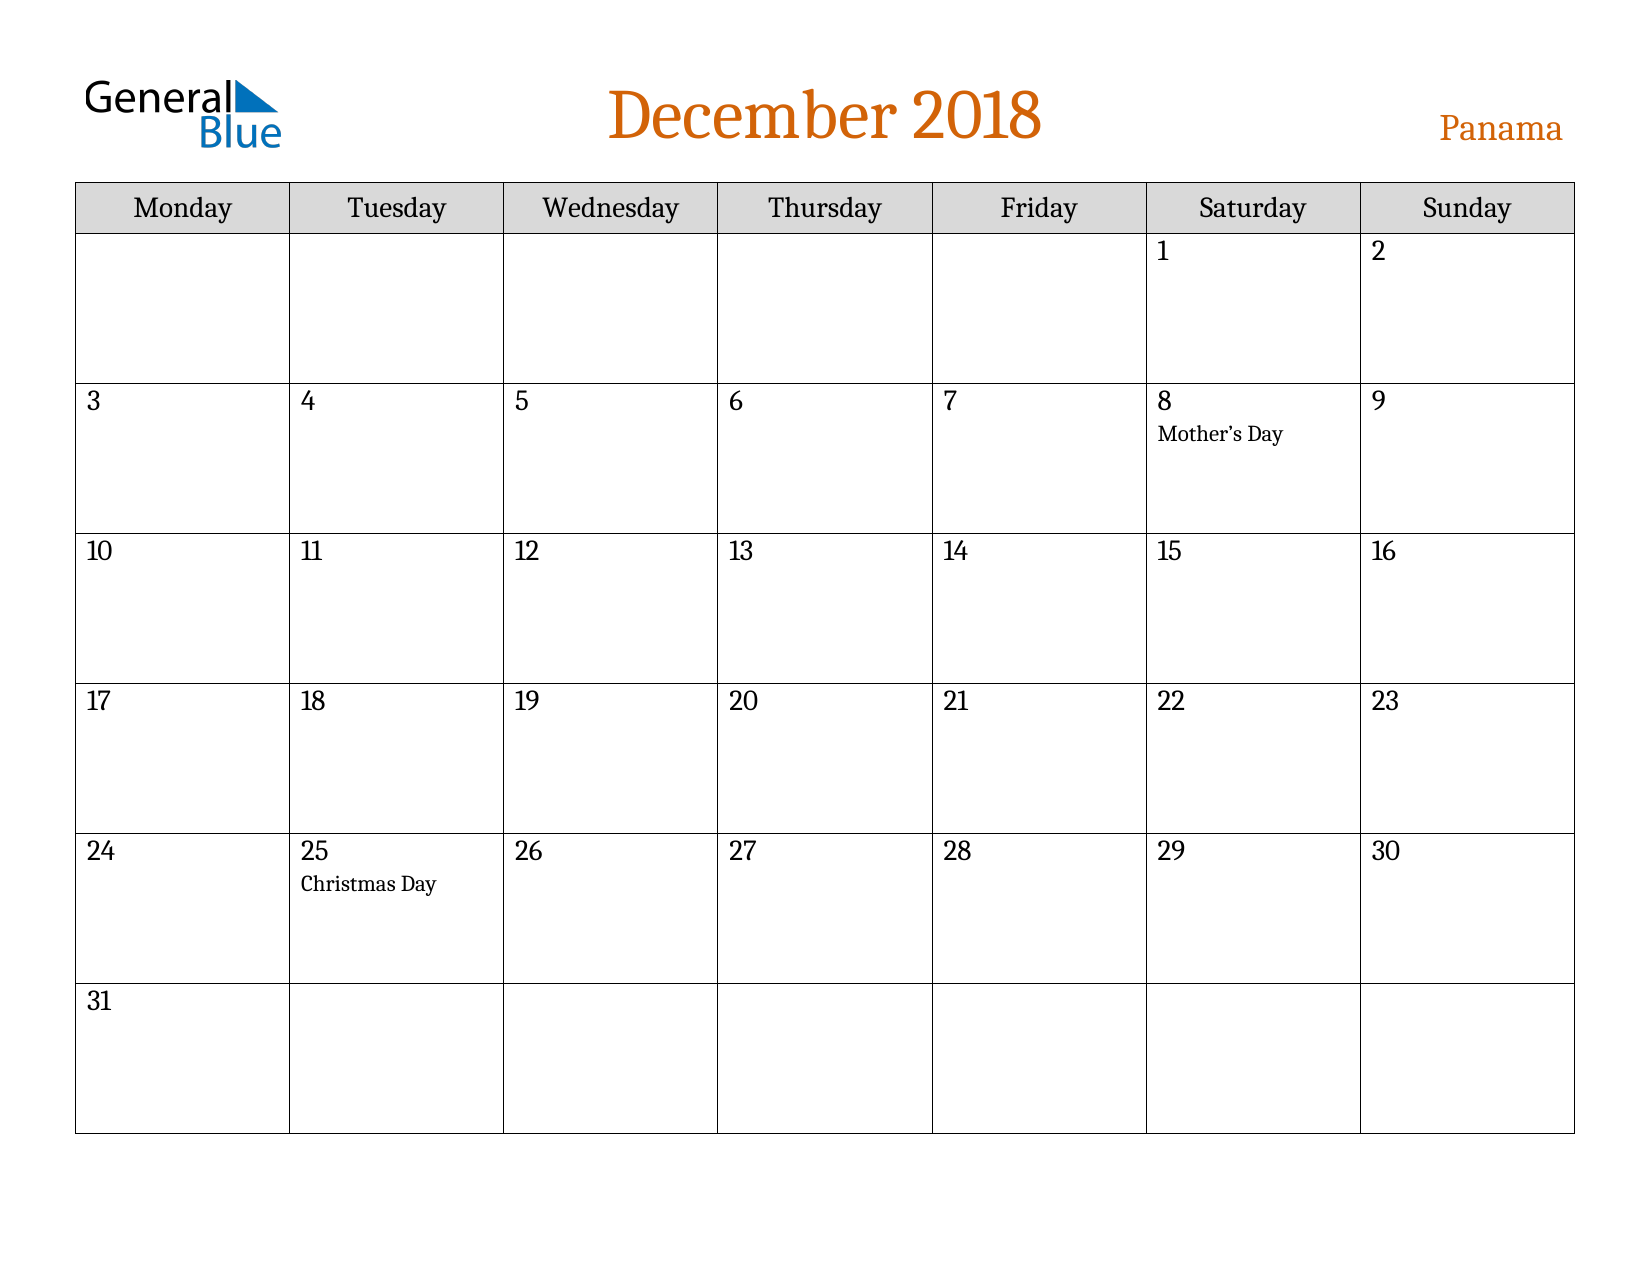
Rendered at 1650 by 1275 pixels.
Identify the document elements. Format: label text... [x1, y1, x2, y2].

table_cell [504, 570, 717, 683]
table_cell 15 [1147, 534, 1360, 570]
table_cell [933, 420, 1146, 533]
table_cell [1361, 720, 1574, 833]
table_cell [933, 270, 1146, 383]
table_cell [504, 270, 717, 383]
table_cell [933, 1020, 1146, 1133]
table_cell [1361, 420, 1574, 533]
table_cell 26 [504, 834, 717, 870]
table_cell 12 [504, 534, 717, 570]
table_cell Monday [76, 183, 289, 233]
table_cell [76, 234, 289, 270]
table_cell [718, 1020, 932, 1133]
table_cell Mother’s Day [1147, 420, 1360, 533]
table_cell [504, 870, 717, 983]
table_cell 5 [504, 384, 717, 420]
table_cell 9 [1361, 384, 1574, 420]
table_cell [290, 420, 503, 533]
table_cell 30 [1361, 834, 1574, 870]
table_cell 24 [76, 834, 289, 870]
table_cell [1147, 1020, 1360, 1133]
table_cell [290, 720, 503, 833]
table_cell [290, 270, 503, 383]
table_header December 2018 [504, 75, 1146, 182]
table_cell [1147, 270, 1360, 383]
table_cell 10 [76, 534, 289, 570]
table_cell [1147, 570, 1360, 683]
table_cell 18 [290, 684, 503, 720]
table_cell [76, 420, 289, 533]
table_cell [1147, 720, 1360, 833]
table_cell 3 [76, 384, 289, 420]
table_cell 20 [718, 684, 932, 720]
table_cell [933, 870, 1146, 983]
table_header [76, 75, 503, 182]
table_cell [1147, 984, 1360, 1020]
table_cell [1361, 870, 1574, 983]
table_cell [718, 870, 932, 983]
table_cell [1361, 1020, 1574, 1133]
table_cell [933, 720, 1146, 833]
table_cell [76, 570, 289, 683]
table_header Panama [1146, 75, 1574, 182]
table_cell Christmas Day [290, 870, 503, 983]
table_cell [504, 720, 717, 833]
table_cell 13 [718, 534, 932, 570]
table_cell [290, 1020, 503, 1133]
table_cell Tuesday [290, 183, 503, 233]
table_cell 11 [290, 534, 503, 570]
table_cell 25 [290, 834, 503, 870]
table_cell [933, 234, 1146, 270]
table_cell Friday [933, 183, 1146, 233]
table_cell [718, 420, 932, 533]
table_cell 27 [718, 834, 932, 870]
table_cell 7 [933, 384, 1146, 420]
table_cell [504, 420, 717, 533]
table_cell [1147, 870, 1360, 983]
table_cell [504, 984, 717, 1020]
table_cell [1361, 984, 1574, 1020]
table_cell [76, 1020, 289, 1133]
table_cell 8 [1147, 384, 1360, 420]
table_cell 21 [933, 684, 1146, 720]
table_cell [933, 570, 1146, 683]
picture [86, 80, 281, 148]
table_cell 22 [1147, 684, 1360, 720]
table_cell 17 [76, 684, 289, 720]
table_cell 16 [1361, 534, 1574, 570]
table_cell 28 [933, 834, 1146, 870]
table_cell 31 [76, 984, 289, 1020]
table_cell Wednesday [504, 183, 717, 233]
table_cell [76, 870, 289, 983]
table_cell [504, 1020, 717, 1133]
table_cell 23 [1361, 684, 1574, 720]
table_cell 1 [1147, 234, 1360, 270]
table_cell [76, 270, 289, 383]
table_cell 29 [1147, 834, 1360, 870]
table_cell 6 [718, 384, 932, 420]
table_cell 2 [1361, 234, 1574, 270]
table_cell 19 [504, 684, 717, 720]
table_cell [504, 234, 717, 270]
table_cell [933, 984, 1146, 1020]
table_cell [1361, 270, 1574, 383]
table_cell [718, 720, 932, 833]
table_cell Sunday [1361, 183, 1574, 233]
table_cell Saturday [1147, 183, 1360, 233]
table_cell [718, 984, 932, 1020]
table_cell [718, 570, 932, 683]
table_cell 14 [933, 534, 1146, 570]
table_cell [76, 720, 289, 833]
table_cell [290, 984, 503, 1020]
table_cell Thursday [718, 183, 932, 233]
table_cell 4 [290, 384, 503, 420]
table_cell [290, 570, 503, 683]
table_cell [718, 234, 932, 270]
table_cell [1361, 570, 1574, 683]
table_cell [290, 234, 503, 270]
table_cell [718, 270, 932, 383]
